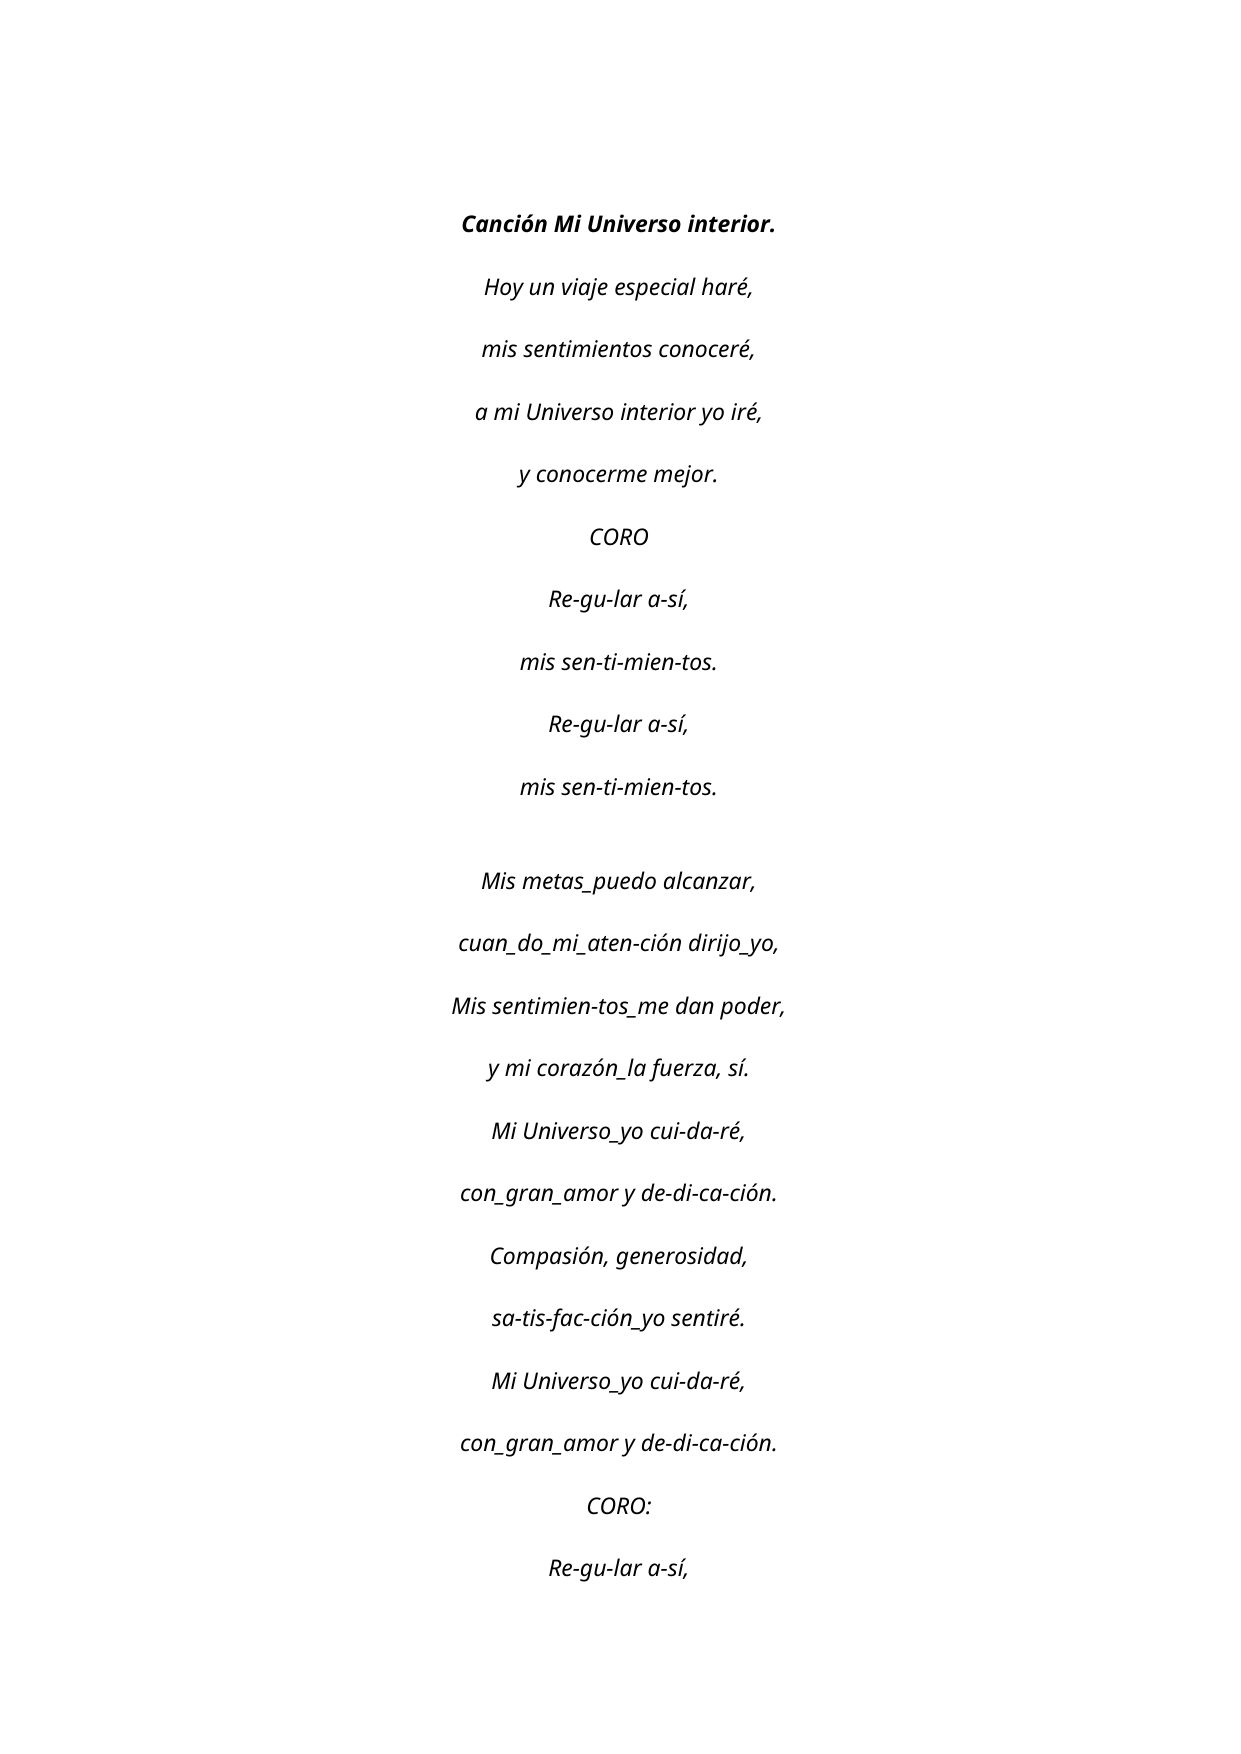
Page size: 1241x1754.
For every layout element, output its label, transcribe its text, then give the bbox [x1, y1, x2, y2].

text Hoy un viaje especial haré, [150, 271, 1090, 302]
text Mi Universo_yo cui-da-ré, [150, 1364, 1090, 1396]
text mis sen-ti-mien-tos. [150, 771, 1090, 802]
text Mis metas_puedo alcanzar, [150, 864, 1090, 896]
text Compasión, generosidad, [150, 1239, 1090, 1271]
text Mi Universo_yo cui-da-ré, [150, 1114, 1090, 1146]
text cuan_do_mi_aten-ción dirijo_yo, [150, 927, 1090, 958]
text Re-gu-lar a-sí, [150, 583, 1090, 614]
text con_gran_amor y de-di-ca-ción. [150, 1427, 1090, 1458]
text CORO [150, 521, 1090, 552]
text con_gran_amor y de-di-ca-ción. [150, 1177, 1090, 1208]
text y mi corazón_la fuerza, sí. [150, 1052, 1090, 1083]
text CORO: [150, 1489, 1090, 1521]
text sa-tis-fac-ción_yo sentiré. [150, 1302, 1090, 1333]
text mis sentimientos conoceré, [150, 333, 1090, 364]
text Re-gu-lar a-sí, [150, 1552, 1090, 1583]
text Canción Mi Universo interior. [150, 208, 1090, 239]
text y conocerme mejor. [150, 458, 1090, 489]
text Mis sentimien-tos_me dan poder, [150, 989, 1090, 1021]
text Re-gu-lar a-sí, [150, 708, 1090, 739]
text a mi Universo interior yo iré, [150, 396, 1090, 427]
text mis sen-ti-mien-tos. [150, 646, 1090, 677]
